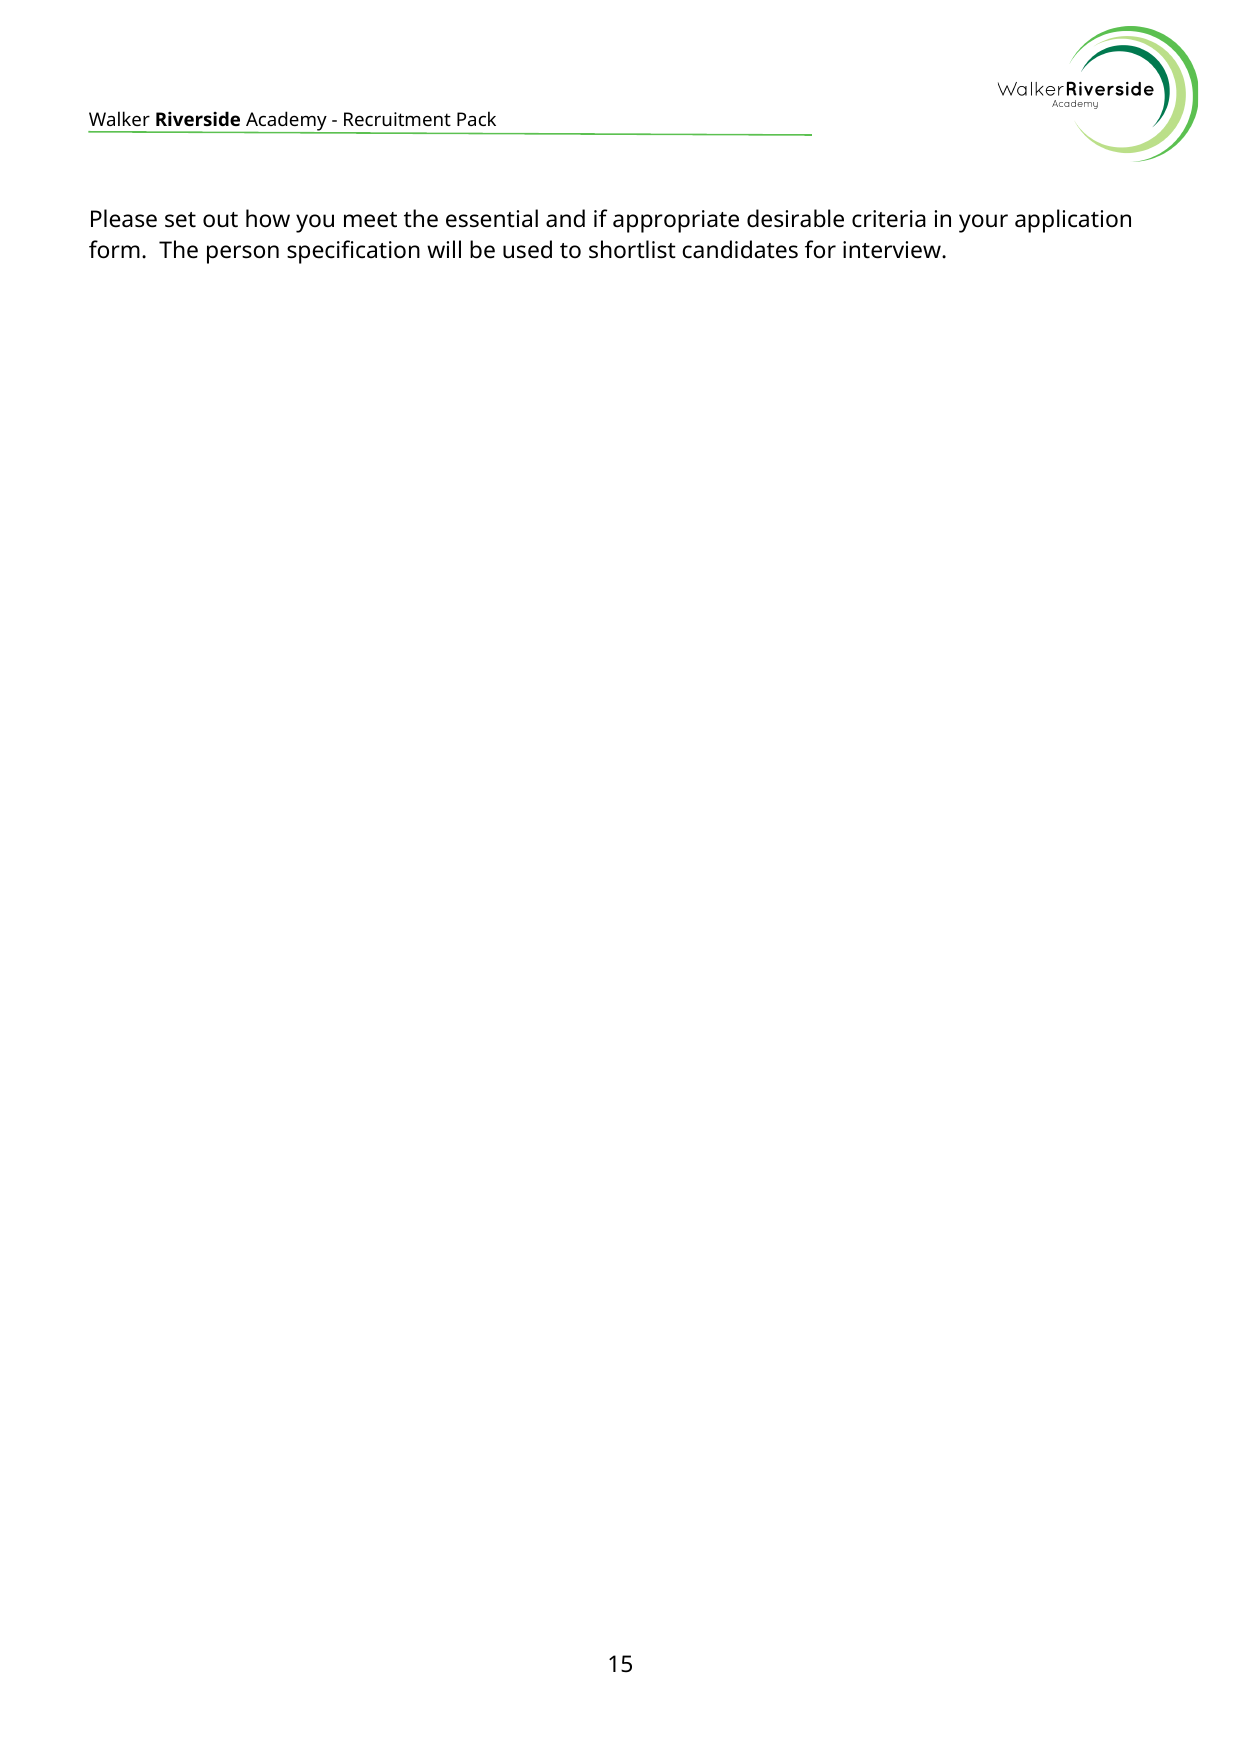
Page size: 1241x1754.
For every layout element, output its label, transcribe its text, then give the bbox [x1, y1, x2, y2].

picture [997, 26, 1199, 162]
text Please set out how you meet the essential and if appropriate desirable criteria in your application form. The person specification will be used to shortlist candidates for interview. [88, 203, 1152, 1648]
